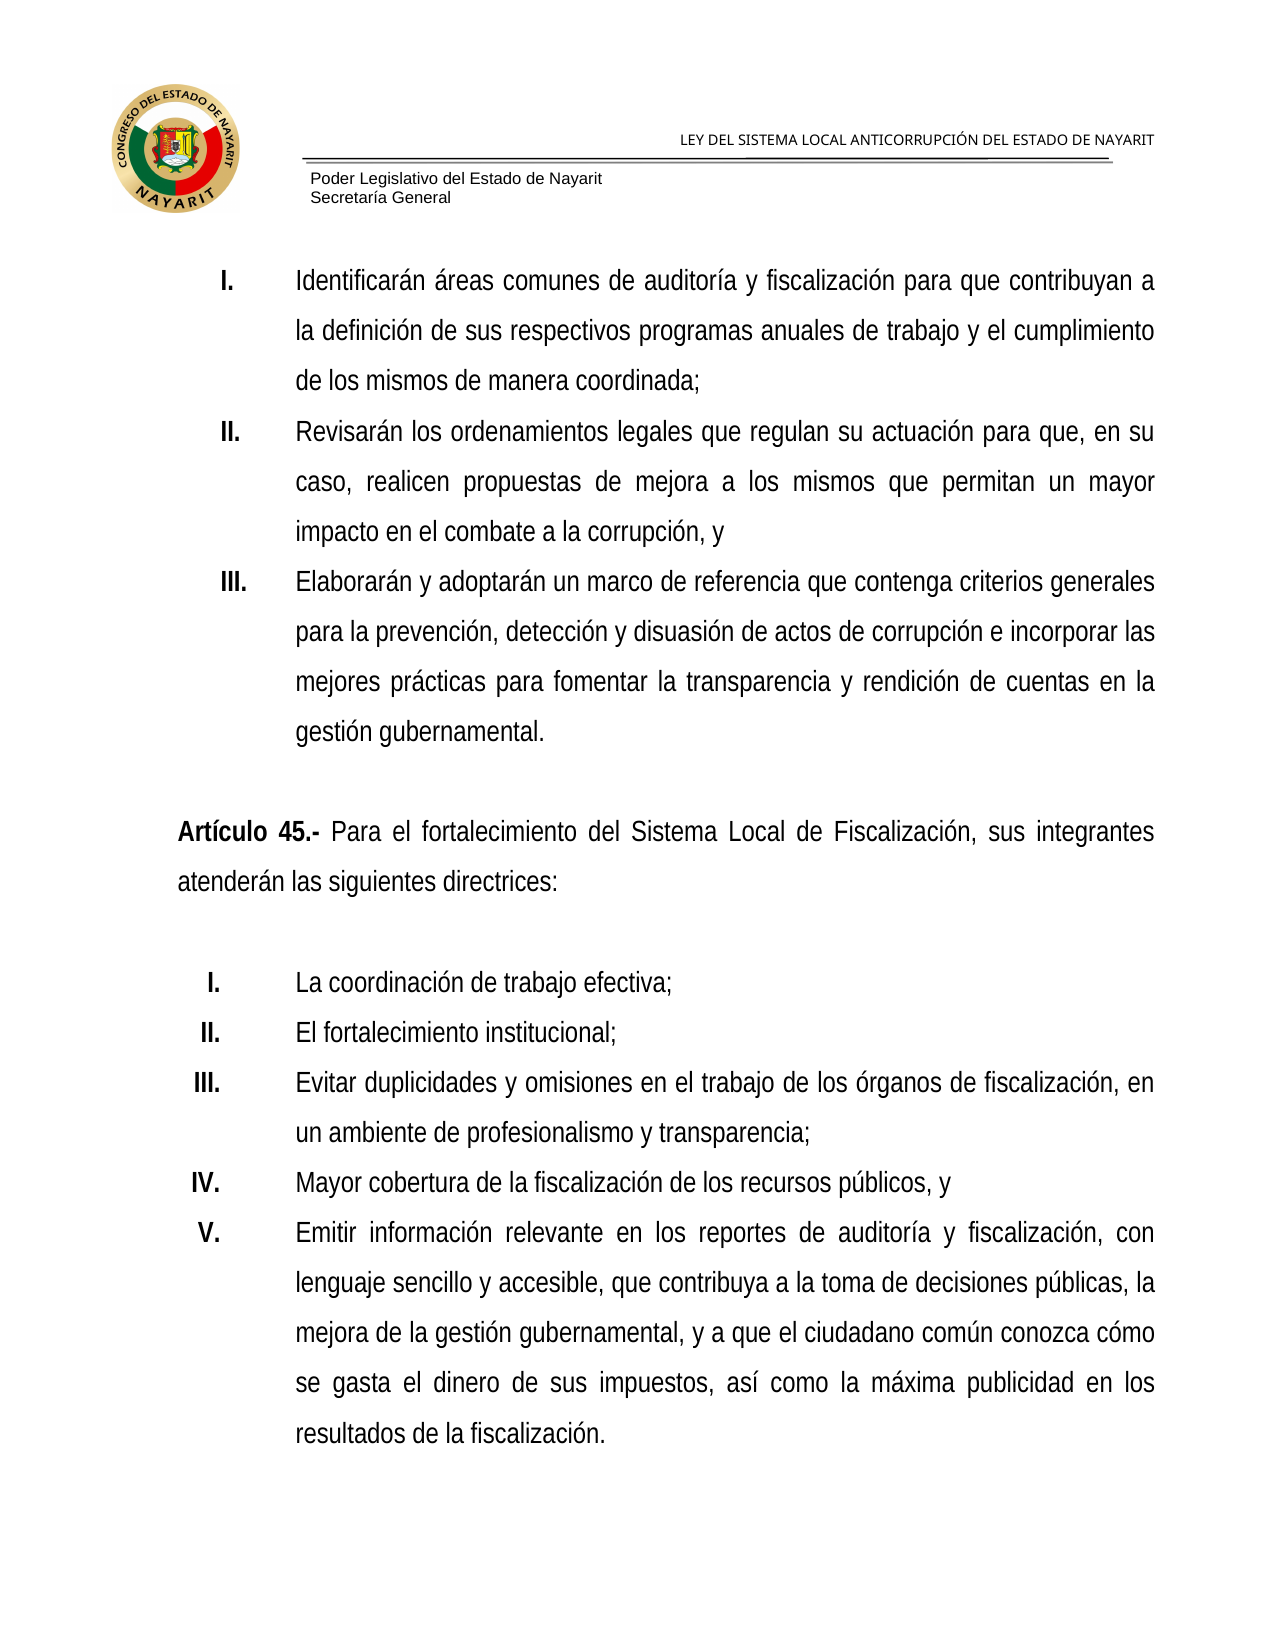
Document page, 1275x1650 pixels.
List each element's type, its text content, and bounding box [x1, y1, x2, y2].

list Revisarán los ordenamientos legales que regulan su actuación para que, en su caso, realicen propuestas de mejora a los mismos que permitan un mayor impacto en el combate a la corrupción, y [220, 414, 1157, 547]
list Emitir información relevante en los reportes de auditoría y fiscalización, con lenguaje sencillo y accesible, que contribuya a la toma de decisiones públicas, la mejora de la gestión gubernamental, y a que el ciudadano común conozca cómo se gasta el dinero de sus impuestos, así como la máxima publicidad en los resultados de la fiscalización. [220, 1215, 1157, 1449]
picture [111, 84, 240, 213]
text Artículo 45.- Para el fortalecimiento del Sistema Local de Fiscalización, sus integrantes atenderán las siguientes directrices: [177, 814, 1157, 898]
list La coordinación de trabajo efectiva; [220, 965, 1157, 998]
list Mayor cobertura de la fiscalización de los recursos públicos, y [220, 1165, 1157, 1199]
list Elaborarán y adoptarán un marco de referencia que contenga criterios generales para la prevención, detección y disuasión de actos de corrupción e incorporar las mejores prácticas para fomentar la transparencia y rendición de cuentas en la gestión gubernamental. [220, 564, 1157, 748]
list Identificarán áreas comunes de auditoría y fiscalización para que contribuyan a la definición de sus respectivos programas anuales de trabajo y el cumplimiento de los mismos de manera coordinada; [220, 263, 1157, 397]
list Evitar duplicidades y omisiones en el trabajo de los órganos de fiscalización, en un ambiente de profesionalismo y transparencia; [220, 1065, 1157, 1148]
list El fortalecimiento institucional; [220, 1015, 1157, 1048]
